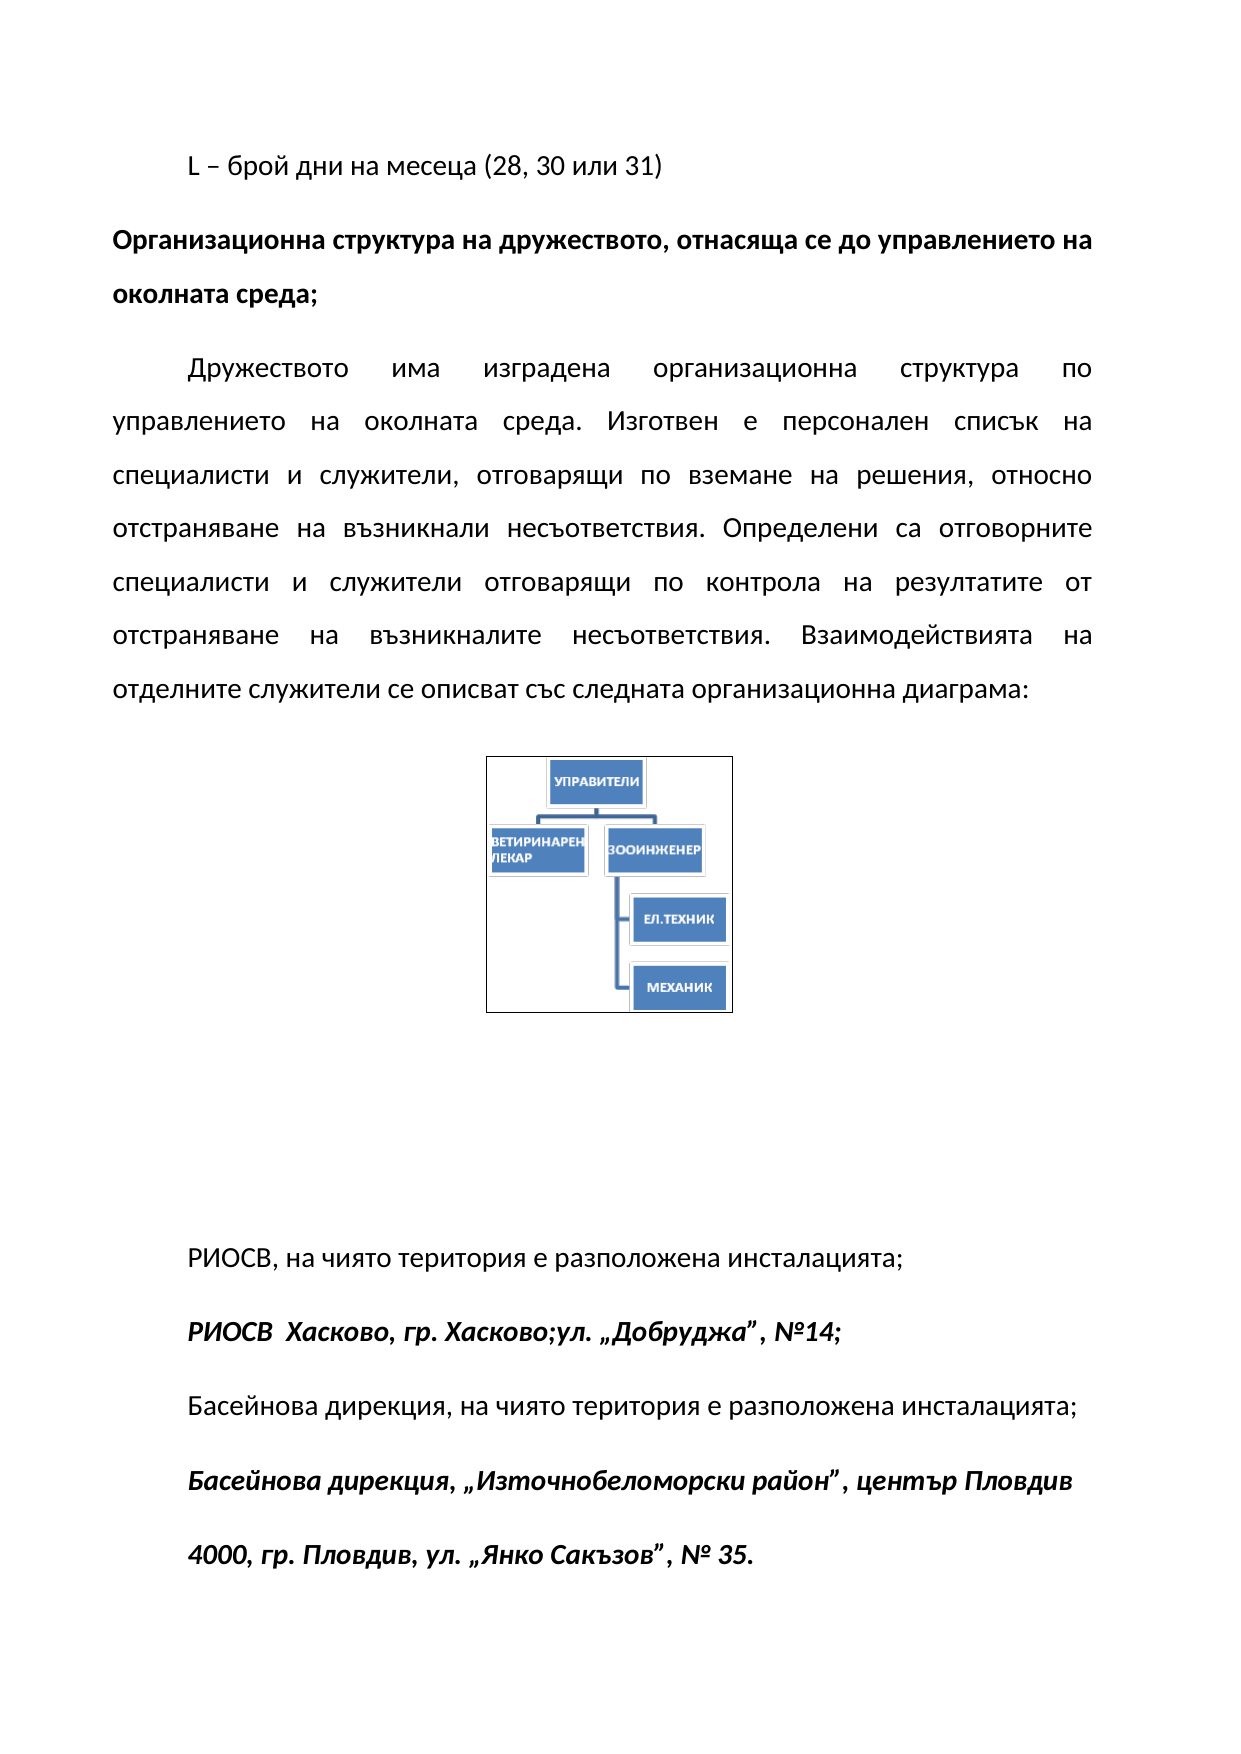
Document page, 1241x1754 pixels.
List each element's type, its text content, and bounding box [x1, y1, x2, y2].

text L – брой дни на месеца (28, 30 или 31) [112, 147, 1093, 183]
text Организационна структура на дружеството, отнасяща се до управлението на околната среда; [112, 221, 1093, 310]
text Басейнова дирекция, на чиято територия е разположена инсталацията; [112, 1387, 1093, 1423]
text 4000, гр. Пловдив, ул. „Янко Сакъзов”, № 35. [112, 1536, 1093, 1572]
text РИОСВ, на чиято територия е разположена инсталацията; [112, 1239, 1093, 1274]
picture [487, 757, 732, 1012]
text Басейнова дирекция, „Източнобеломорски район”, център Пловдив [112, 1462, 1093, 1497]
text Дружеството има изградена организационна структура по управлението на околната среда. Изготвен е персонален списък на специалисти и служители, отговарящи по вземане на решения, относно отстраняване на възникнали несъответствия. Определени са отговорните специалисти и служители отговарящи по контрола на резултатите от отстраняване на възникналите несъответствия. Взаимодействията на отделните служители се описват със следната организационна диаграма: [112, 349, 1093, 705]
text РИОСВ Хасково, гр. Хасково;ул. „Добруджа”, №14; [112, 1313, 1093, 1349]
